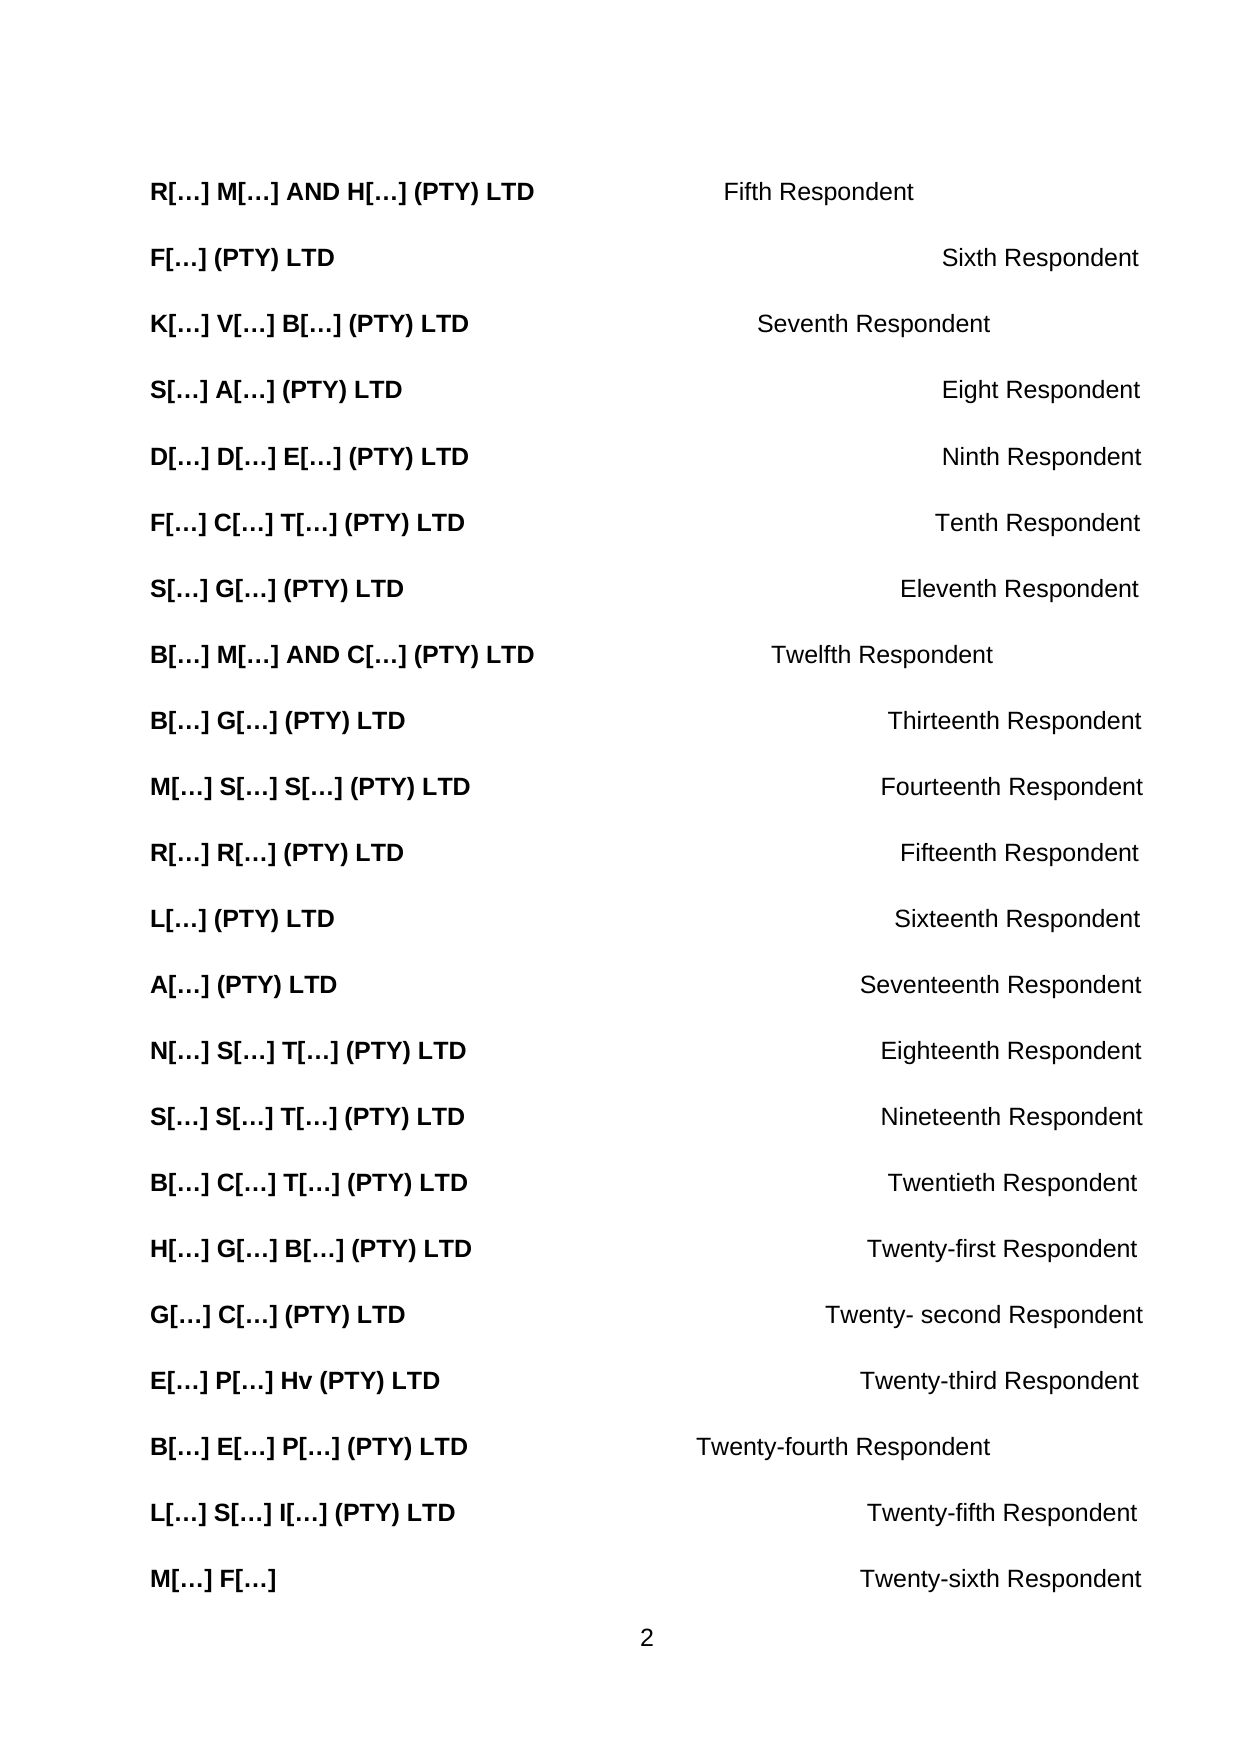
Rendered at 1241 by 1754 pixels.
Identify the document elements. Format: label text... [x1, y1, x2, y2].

text L[…] S[…] I[…] (PTY) LTD Twenty-fifth Respondent [150, 1498, 1144, 1527]
text B[…] G[…] (PTY) LTD Thirteenth Respondent [150, 706, 1144, 734]
text K[…] V[…] B[…] (PTY) LTD Seventh Respondent [150, 309, 1144, 338]
text A[…] (PTY) LTD Seventeenth Respondent [150, 970, 1144, 998]
text F[…] (PTY) LTD Sixth Respondent [150, 243, 1144, 272]
text S[…] G[…] (PTY) LTD Eleventh Respondent [150, 573, 1144, 602]
text B[…] M[…] AND C[…] (PTY) LTD Twelfth Respondent [150, 639, 1144, 668]
text S[…] A[…] (PTY) LTD Eight Respondent [150, 375, 1144, 404]
text H[…] G[…] B[…] (PTY) LTD Twenty-first Respondent [150, 1234, 1144, 1263]
text M[…] F[…] Twenty-sixth Respondent [150, 1564, 1144, 1593]
text S[…] S[…] T[…] (PTY) LTD Nineteenth Respondent [150, 1102, 1144, 1131]
text N[…] S[…] T[…] (PTY) LTD Eighteenth Respondent [150, 1036, 1144, 1064]
text E[…] P[…] Hv (PTY) LTD Twenty-third Respondent [150, 1366, 1144, 1395]
text B[…] E[…] P[…] (PTY) LTD Twenty-fourth Respondent [150, 1432, 1144, 1461]
text M[…] S[…] S[…] (PTY) LTD Fourteenth Respondent [150, 772, 1144, 800]
text G[…] C[…] (PTY) LTD Twenty- second Respondent [150, 1300, 1144, 1329]
text L[…] (PTY) LTD Sixteenth Respondent [150, 904, 1144, 932]
text R[…] R[…] (PTY) LTD Fifteenth Respondent [150, 838, 1144, 866]
text F[…] C[…] T[…] (PTY) LTD Tenth Respondent [150, 507, 1144, 536]
text R[…] M[…] AND H[…] (PTY) LTD Fifth Respondent [150, 177, 1144, 206]
text D[…] D[…] E[…] (PTY) LTD Ninth Respondent [150, 441, 1144, 470]
text B[…] C[…] T[…] (PTY) LTD Twentieth Respondent [150, 1168, 1144, 1197]
